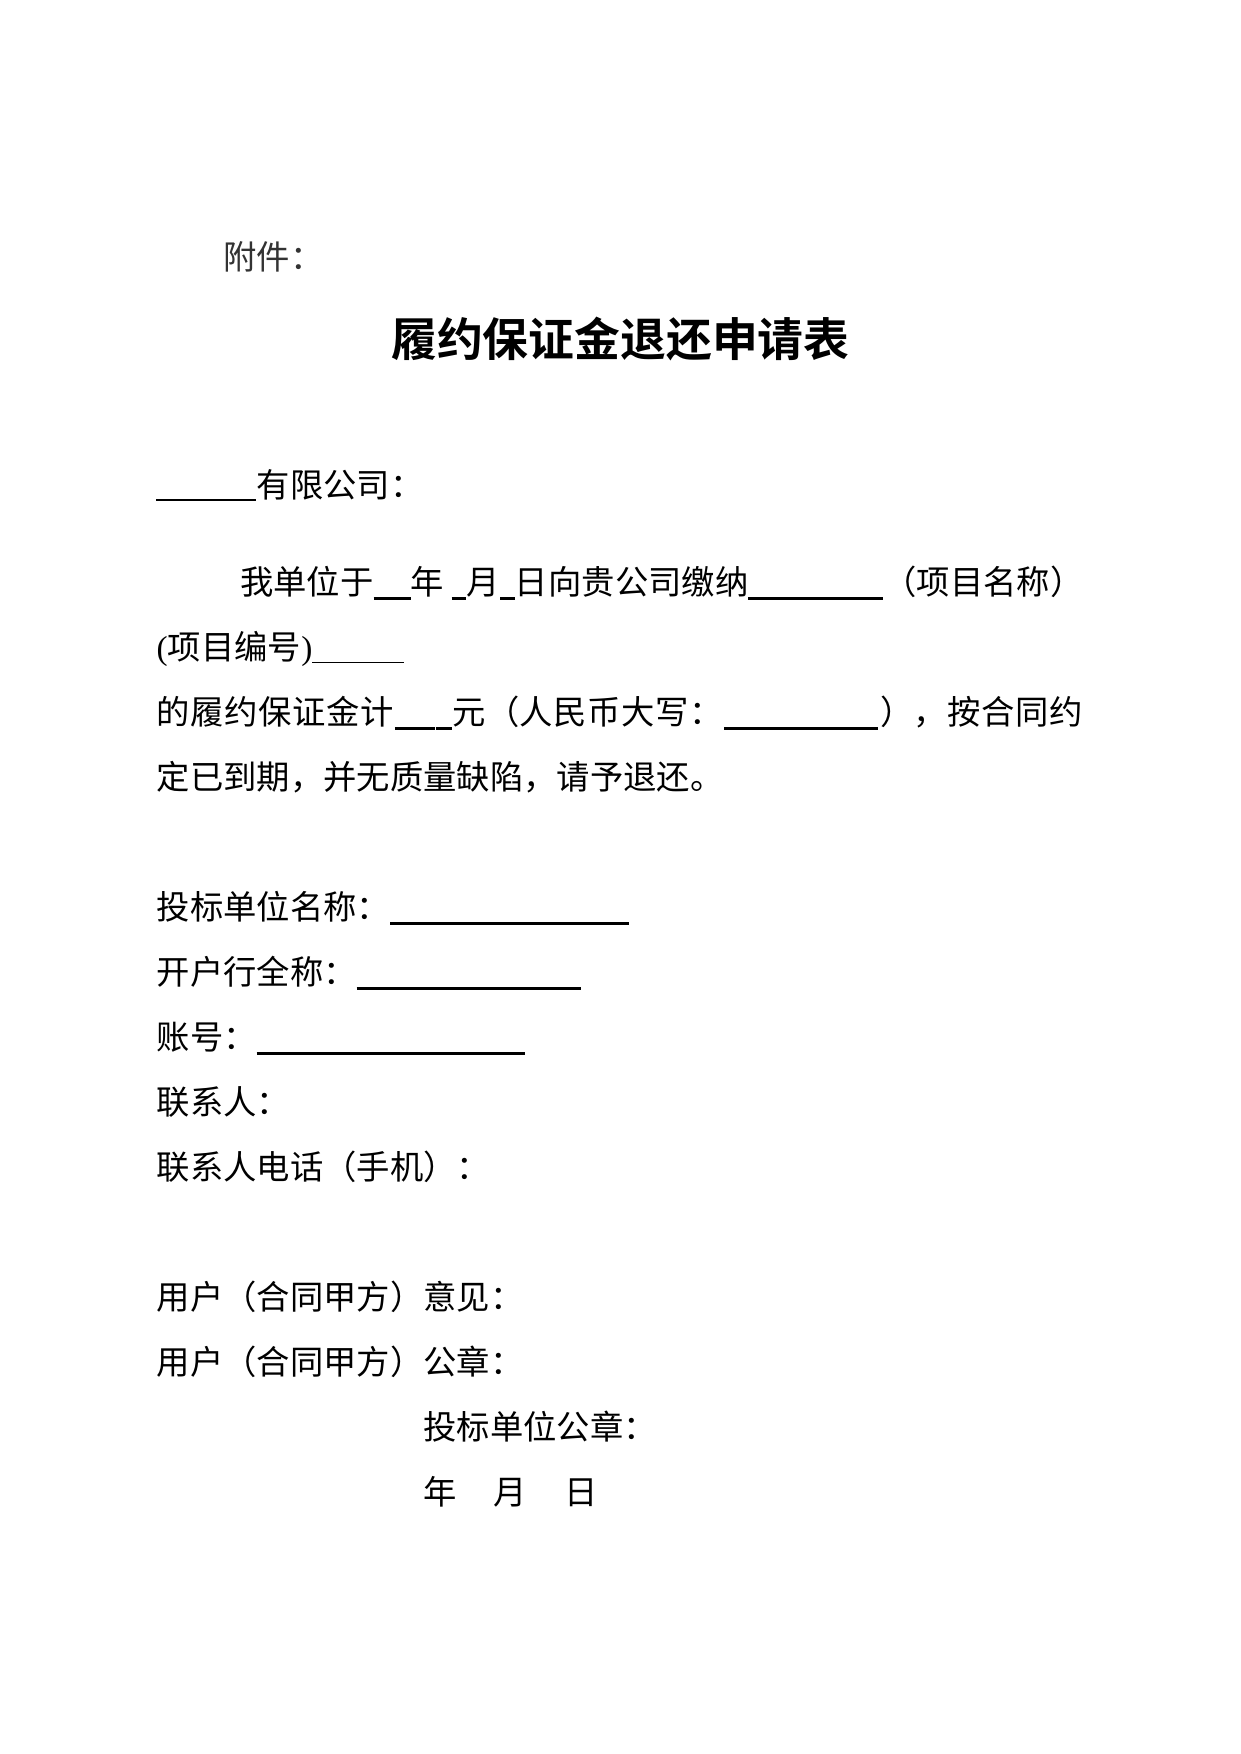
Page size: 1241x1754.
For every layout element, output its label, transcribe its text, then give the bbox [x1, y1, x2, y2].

text 投标单位公章： [156, 1392, 1084, 1457]
text 投标单位名称： [156, 872, 1084, 937]
text 履约保证金退还申请表 [156, 287, 1084, 385]
text 用户（合同甲方）意见： [156, 1262, 1084, 1327]
text 年 月 日 [156, 1457, 1084, 1522]
text 用户（合同甲方）公章： [156, 1327, 1084, 1392]
text 联系人： [156, 1067, 1084, 1132]
text 的履约保证金计 元（人民币大写： ），按合同约定已到期，并无质量缺陷，请予退还。 [156, 677, 1084, 807]
text 附件： [156, 222, 1084, 287]
text 我单位于 年 月 日向贵公司缴纳 （项目名称） (项目编号) [156, 547, 1084, 677]
text 有限公司： [156, 450, 1084, 515]
text 账号： [156, 1002, 1084, 1067]
text 联系人电话（手机）： [156, 1132, 1084, 1197]
text 开户行全称： [156, 937, 1084, 1002]
